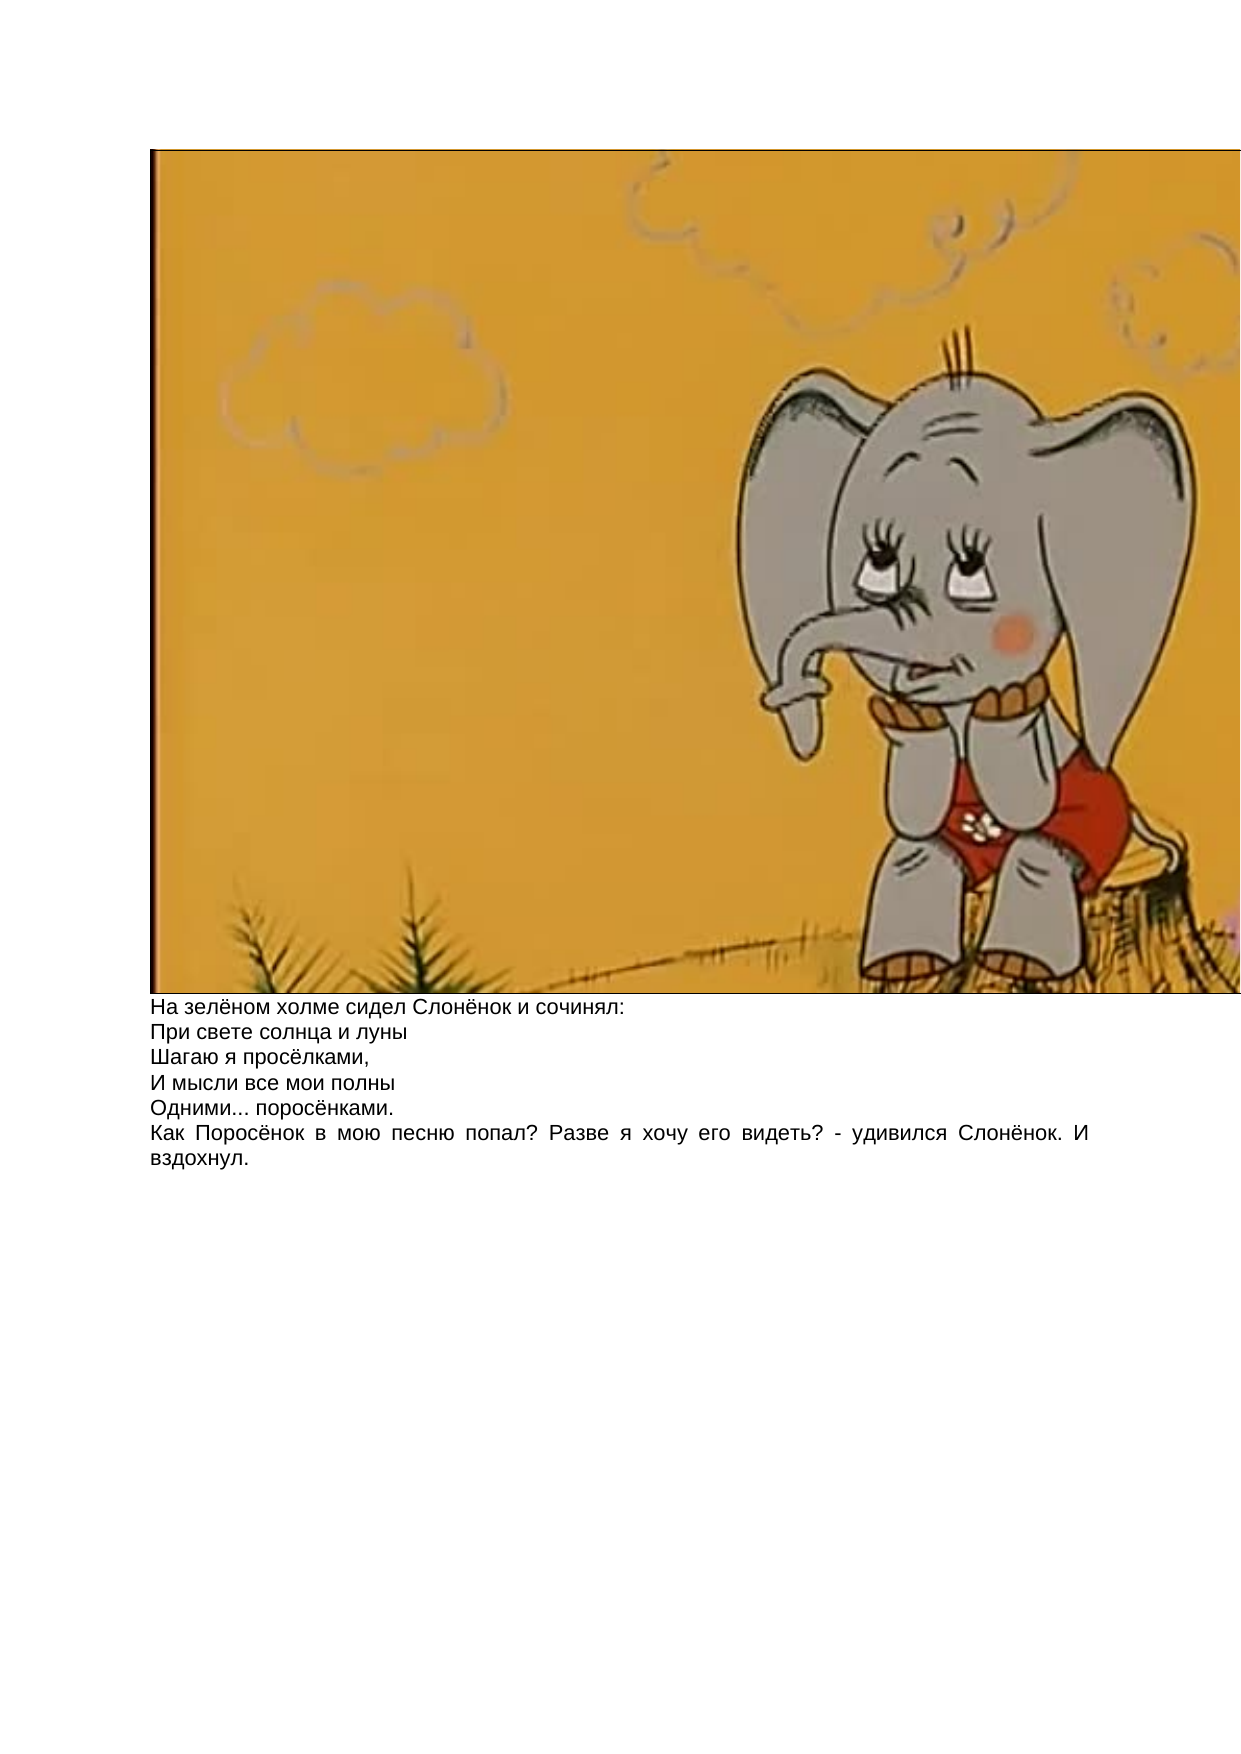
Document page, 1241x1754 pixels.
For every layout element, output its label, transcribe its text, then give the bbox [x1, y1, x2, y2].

text Как Поросёнок в мою песню попал? Разве я хочу его видеть? - удивился Слонёнок. И вздохнул. [150, 1120, 1090, 1170]
text Шагаю я просёлками, [150, 1044, 1090, 1069]
text При свете солнца и луны [150, 1019, 1090, 1044]
picture [151, 151, 1241, 993]
text И мысли все мои полны [150, 1069, 1090, 1095]
text На зелёном холме сидел Слонёнок и сочинял: [150, 994, 1090, 1019]
text Одними... поросёнками. [150, 1095, 1090, 1120]
